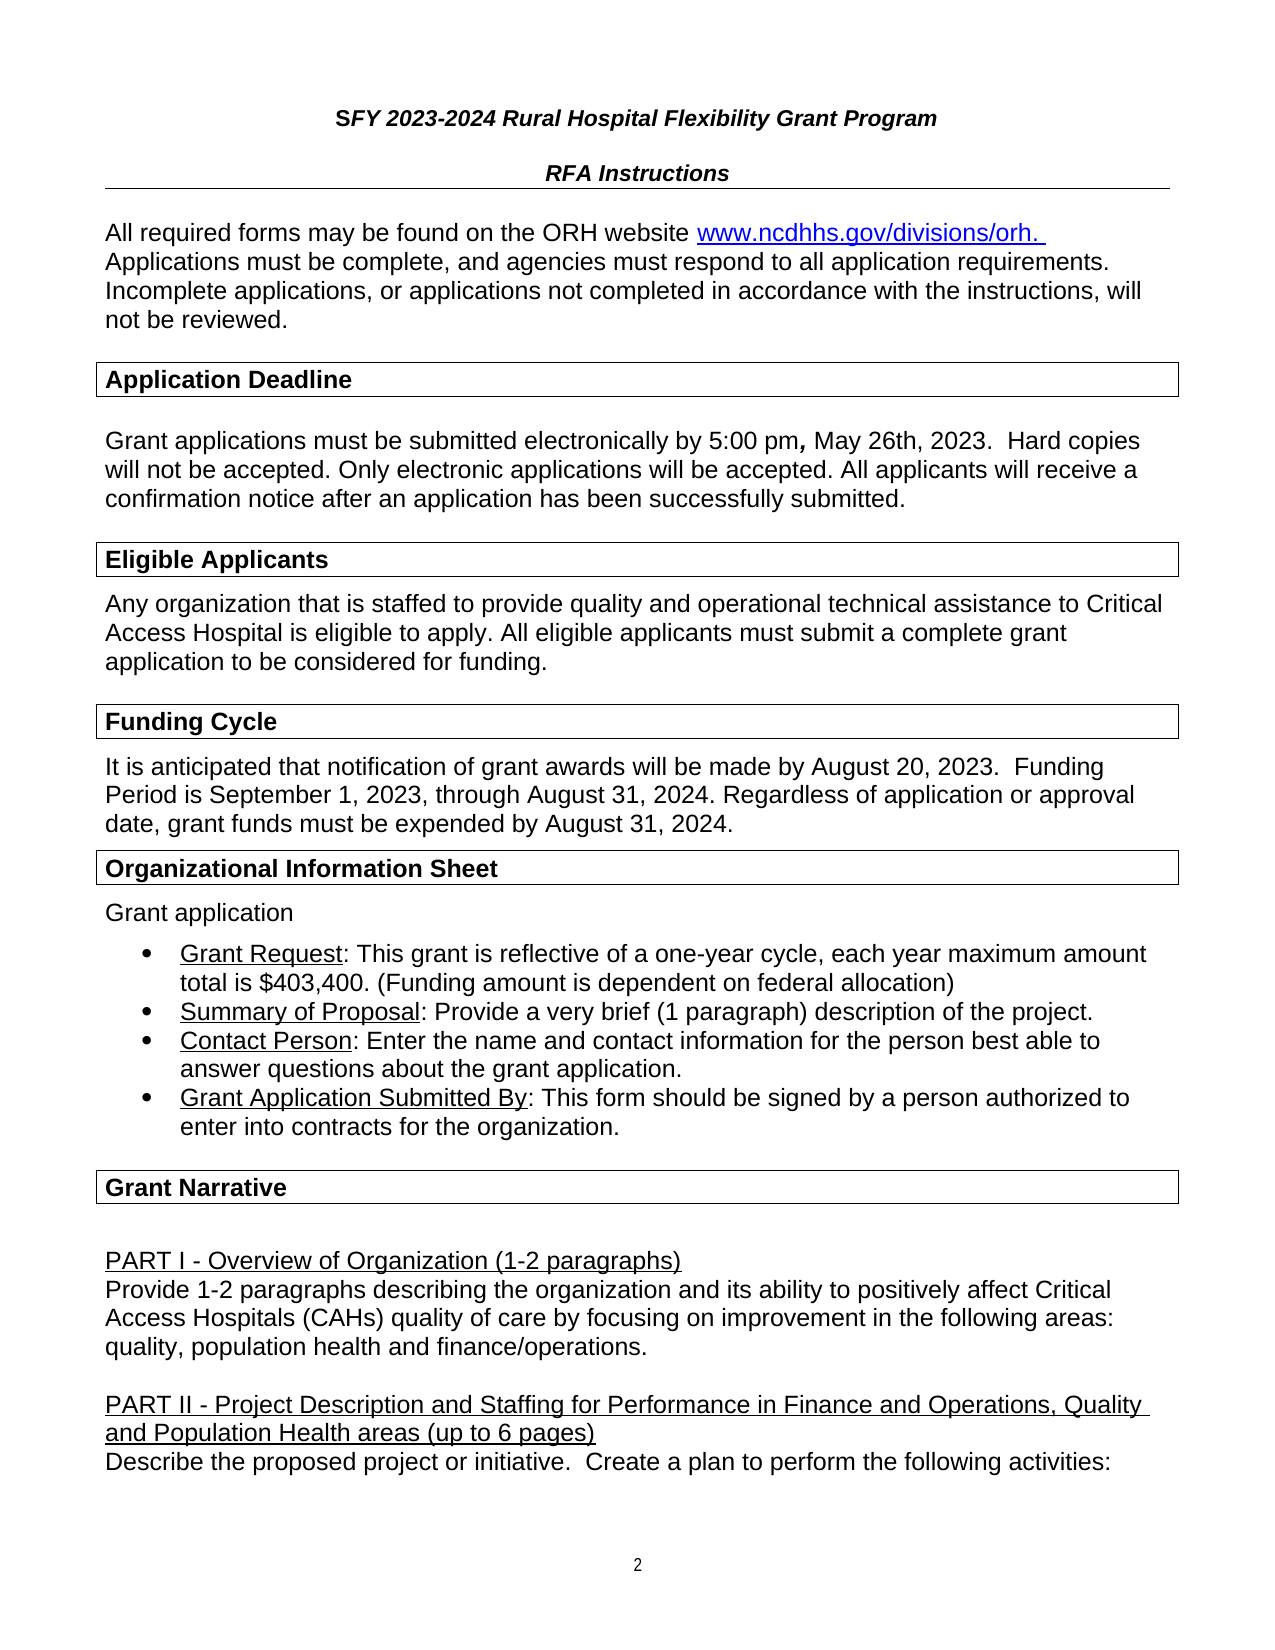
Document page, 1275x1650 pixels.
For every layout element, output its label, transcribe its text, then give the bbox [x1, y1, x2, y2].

list Grant Application Submitted By: This form should be signed by a person authorized to enter into contracts for the organization. [142, 1083, 1170, 1141]
text Grant applications must be submitted electronically by 5:00 pm, May 26th, 2023. Hard copies will not be accepted. Only electronic applications will be accepted. All applicants will receive a confirmation notice after an application has been successfully submitted. [105, 426, 1170, 512]
text Organizational Information Sheet [97, 851, 1178, 884]
text SFY 2023-2024 Rural Hospital Flexibility Grant Program [105, 105, 1170, 131]
text Grant Narrative [97, 1171, 1178, 1203]
list Grant Request: This grant is reflective of a one-year cycle, each year maximum amount total is $403,400. (Funding amount is dependent on federal allocation) [142, 939, 1170, 997]
text Grant application [105, 898, 1170, 927]
text Application Deadline [97, 363, 1178, 396]
text Describe the proposed project or initiative. Create a plan to perform the following activities: [105, 1447, 1170, 1476]
text All required forms may be found on the ORH website www.ncdhhs.gov/divisions/orh. Applications must be complete, and agencies must respond to all application requirements. Incomplete applications, or applications not completed in accordance with the instructions, will not be reviewed. [105, 218, 1170, 333]
text Provide 1-2 paragraphs describing the organization and its ability to positively affect Critical Access Hospitals (CAHs) quality of care by focusing on improvement in the following areas: quality, population health and finance/operations. [105, 1274, 1170, 1361]
list Contact Person: Enter the name and contact information for the person best able to answer questions about the grant application. [142, 1026, 1170, 1083]
list Summary of Proposal: Provide a very brief (1 paragraph) description of the project. [142, 997, 1170, 1026]
text Eligible Applicants [97, 543, 1178, 576]
text Funding Cycle [97, 705, 1178, 738]
text PART I - Overview of Organization (1-2 paragraphs) [105, 1246, 1170, 1274]
text Any organization that is staffed to provide quality and operational technical assistance to Critical Access Hospital is eligible to apply. All eligible applicants must submit a complete grant application to be considered for funding. [105, 589, 1170, 675]
text PART II - Project Description and Staffing for Performance in Finance and Operations, Quality and Population Health areas (up to 6 pages) [105, 1389, 1170, 1447]
text It is anticipated that notification of grant awards will be made by August 20, 2023. Funding Period is September 1, 2023, through August 31, 2024. Regardless of application or approval date, grant funds must be expended by August 31, 2024. [105, 752, 1170, 838]
text RFA Instructions [105, 160, 1170, 188]
